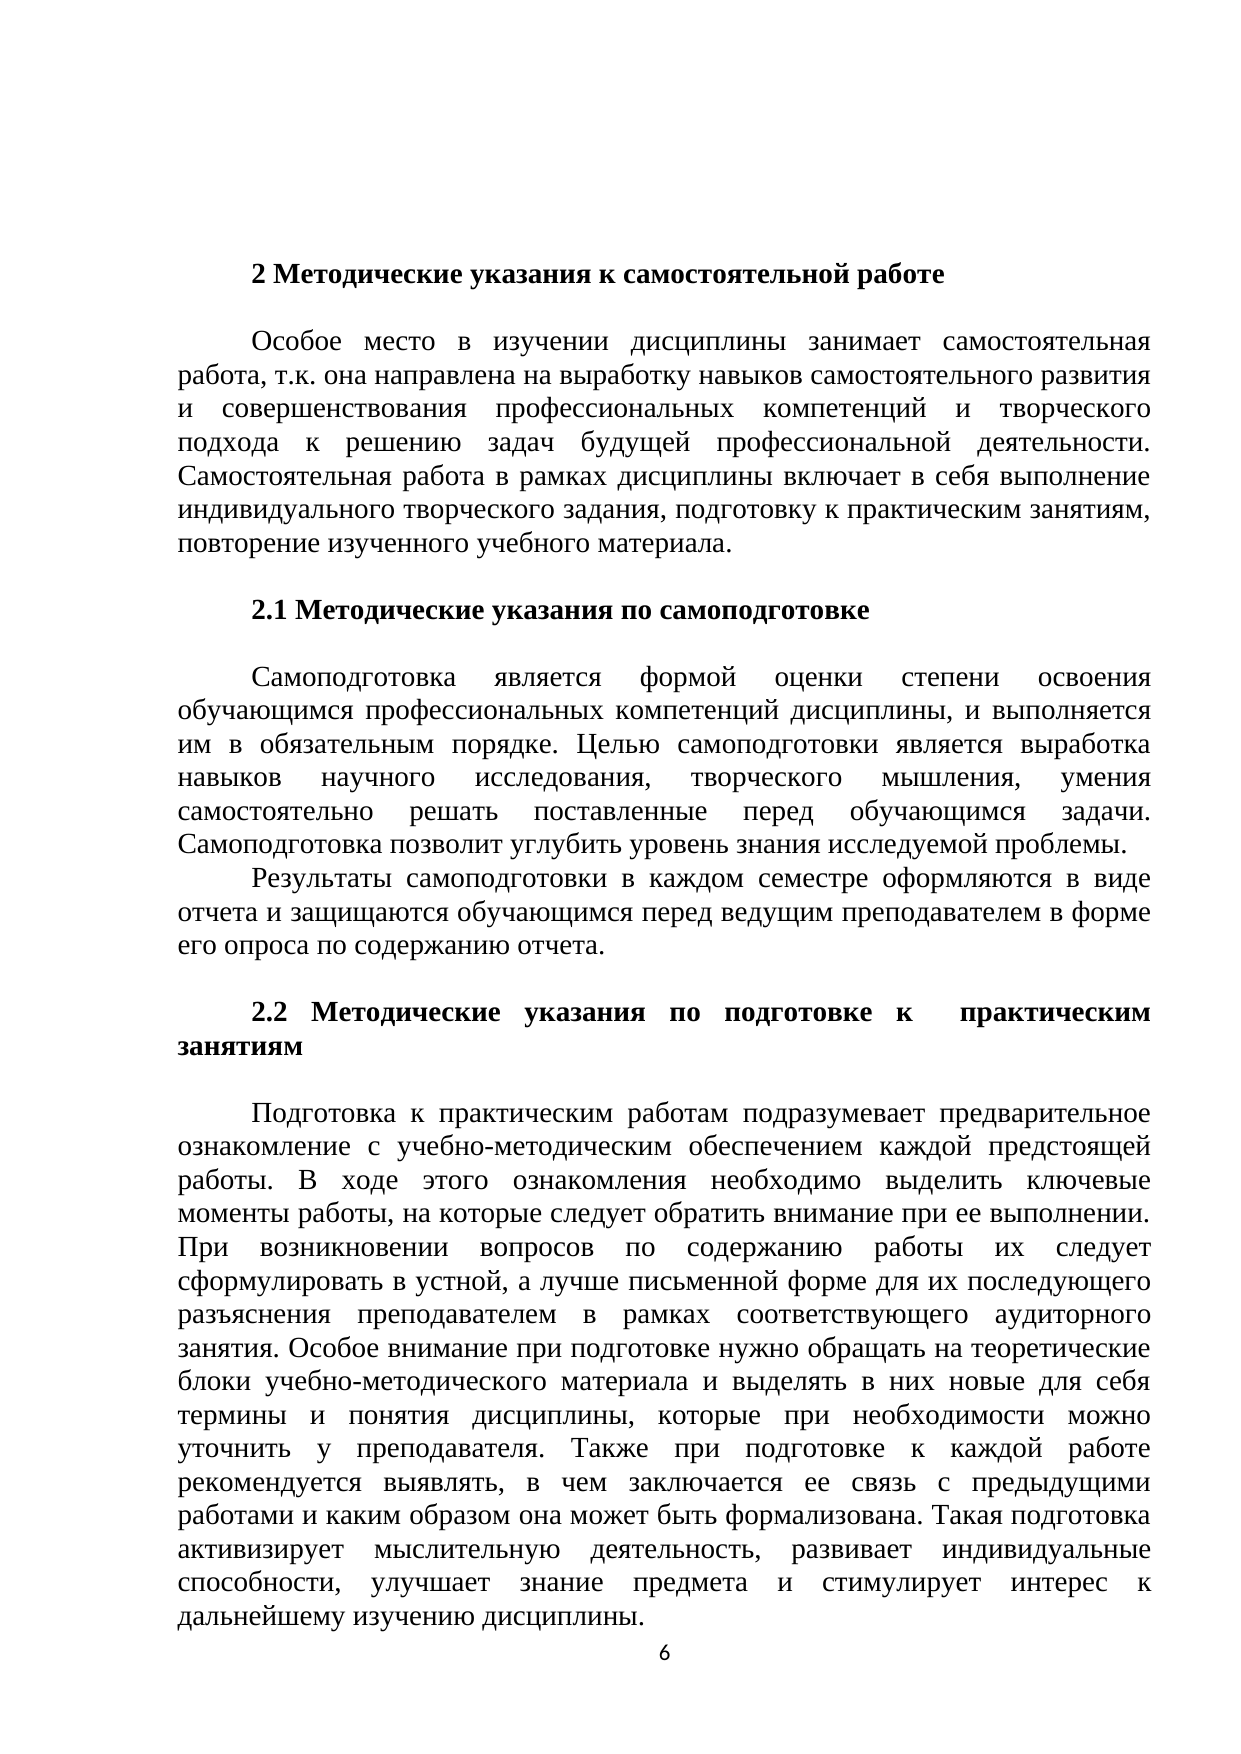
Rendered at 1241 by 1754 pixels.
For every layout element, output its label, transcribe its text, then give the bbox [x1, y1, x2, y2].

text Особое место в изучении дисциплины занимает самостоятельная работа, т.к. она направлена на выработку навыков самостоятельного развития и совершенствования профессиональных компетенций и творческого подхода к решению задач будущей профессиональной деятельности. Самостоятельная работа в рамках дисциплины включает в себя выполнение индивидуального творческого задания, подготовку к практическим занятиям, повторение изученного учебного материала. [177, 323, 1152, 558]
subtitle 2.2 Методические указания по подготовке к практическим занятиям [177, 994, 1152, 1061]
text Подготовка к практическим работам подразумевает предварительное ознакомление с учебно-методическим обеспечением каждой предстоящей работы. В ходе этого ознакомления необходимо выделить ключевые моменты работы, на которые следует обратить внимание при ее выполнении. При возникновении вопросов по содержанию работы их следует сформулировать в устной, а лучше письменной форме для их последующего разъяснения преподавателем в рамках соответствующего аудиторного занятия. Особое внимание при подготовке нужно обращать на теоретические блоки учебно-методического материала и выделять в них новые для себя термины и понятия дисциплины, которые при необходимости можно уточнить у преподавателя. Также при подготовке к каждой работе рекомендуется выявлять, в чем заключается ее связь с предыдущими работами и каким образом она может быть формализована. Такая подготовка активизирует мыслительную деятельность, развивает индивидуальные способности, улучшает знание предмета и стимулирует интерес к дальнейшему изучению дисциплины. [177, 1095, 1152, 1632]
subtitle 2 Методические указания к самостоятельной работе [177, 256, 1152, 290]
text Результаты самоподготовки в каждом семестре оформляются в виде отчета и защищаются обучающимся перед ведущим преподавателем в форме его опроса по содержанию отчета. [177, 860, 1152, 961]
subtitle 2.1 Методические указания по самоподготовке [177, 592, 1152, 625]
text Самоподготовка является формой оценки степени освоения обучающимся профессиональных компетенций дисциплины, и выполняется им в обязательным порядке. Целью самоподготовки является выработка навыков научного исследования, творческого мышления, умения самостоятельно решать поставленные перед обучающимся задачи. Самоподготовка позволит углубить уровень знания исследуемой проблемы. [177, 659, 1152, 860]
